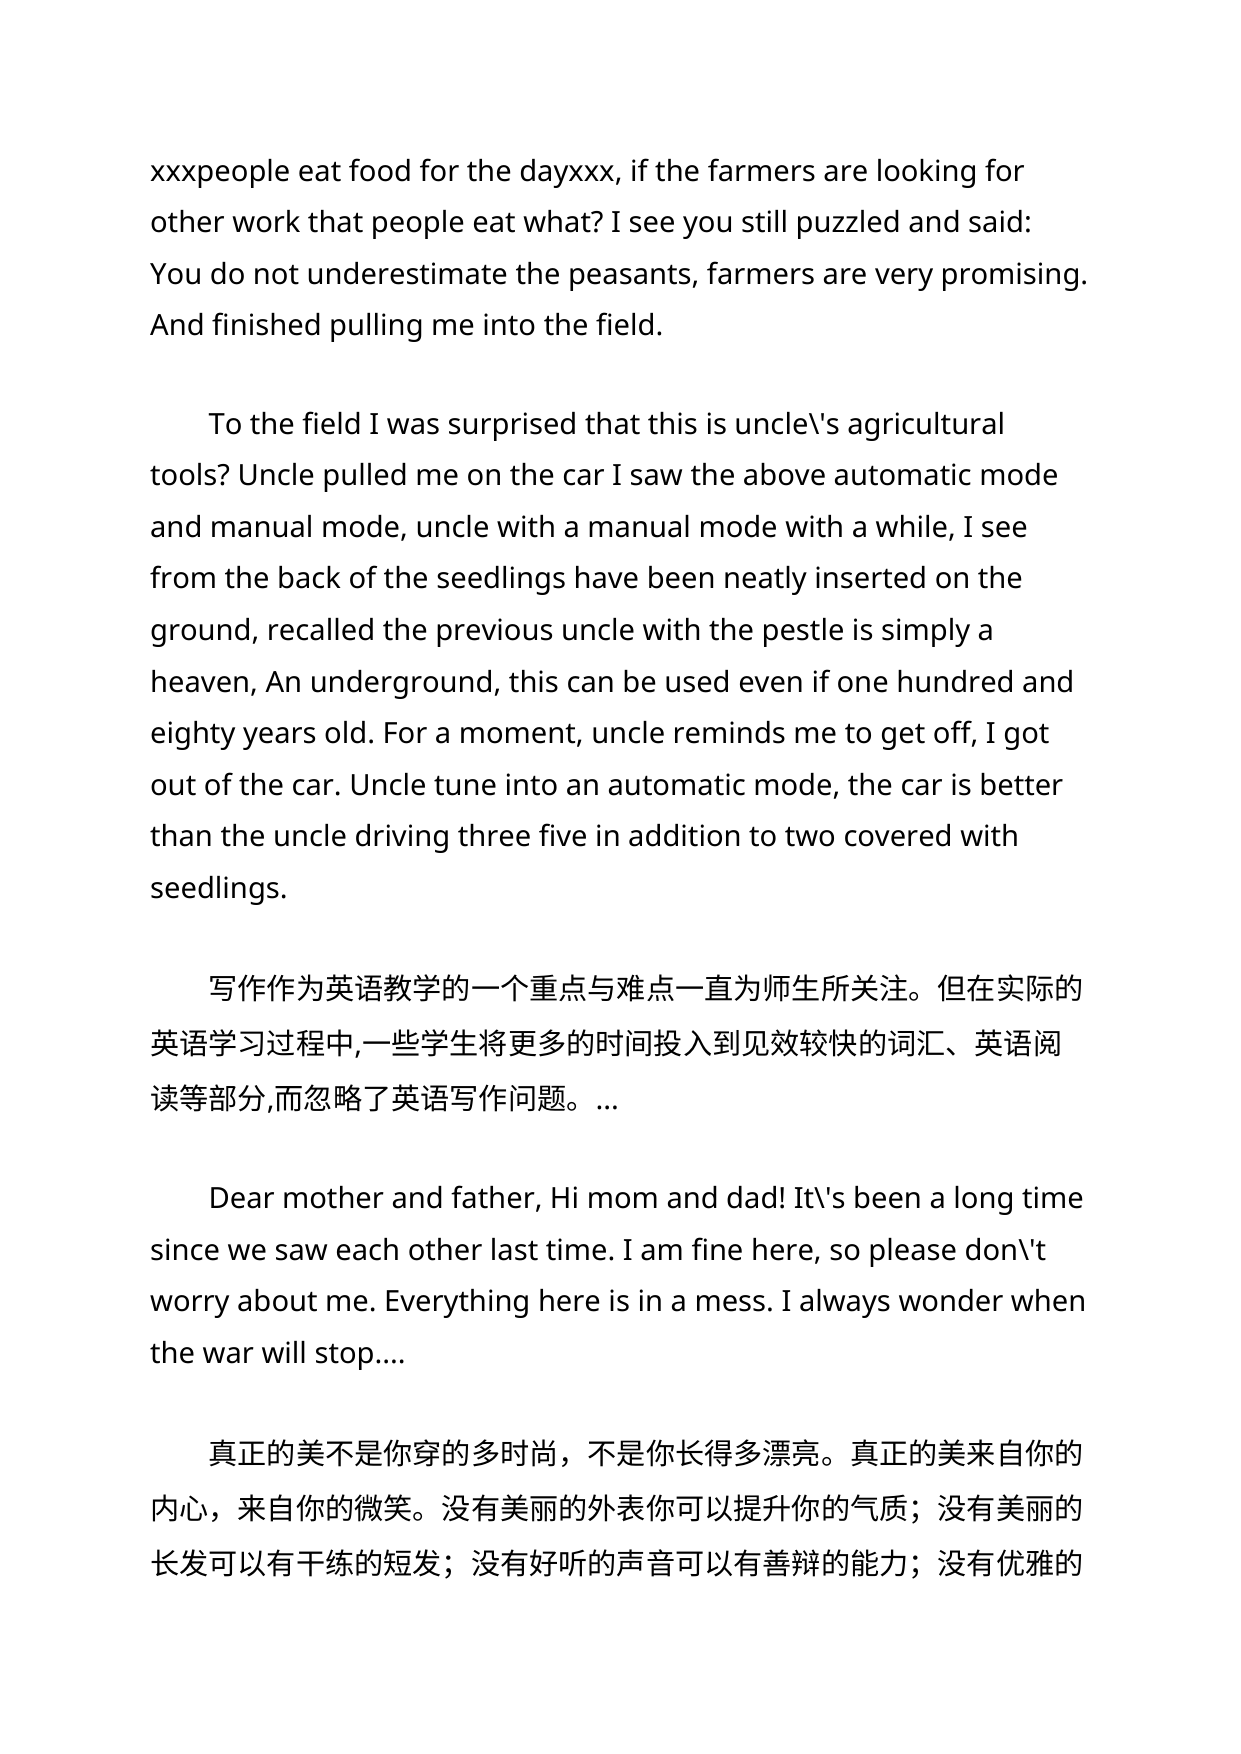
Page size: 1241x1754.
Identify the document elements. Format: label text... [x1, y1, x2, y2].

text Dear mother and father, Hi mom and dad! It\'s been a long time since we saw each other last time. I am fine here, so please don\'t worry about me. Everything here is in a mess. I always wonder when the war will stop.... [150, 1177, 1090, 1372]
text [150, 1431, 1090, 1583]
text To the field I was surprised that this is uncle\'s agricultural tools? Uncle pulled me on the car I saw the above automatic mode and manual mode, uncle with a manual mode with a while, I see from the back of the seedlings have been neatly inserted on the ground, recalled the previous uncle with the pestle is simply a heaven, An underground, this can be used even if one hundred and eighty years old. For a moment, uncle reminds me to get off, I got out of the car. Uncle tune into an automatic mode, the car is better than the uncle driving three five in addition to two covered with seedlings. [150, 403, 1090, 907]
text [150, 150, 1090, 344]
text 写作作为英语教学的一个重点与难点一直为师生所关注。但在实际的英语学习过程中,一些学生将更多的时间投入到见效较快的词汇、英语阅读等部分,而忽略了英语写作问题。... [150, 966, 1090, 1118]
